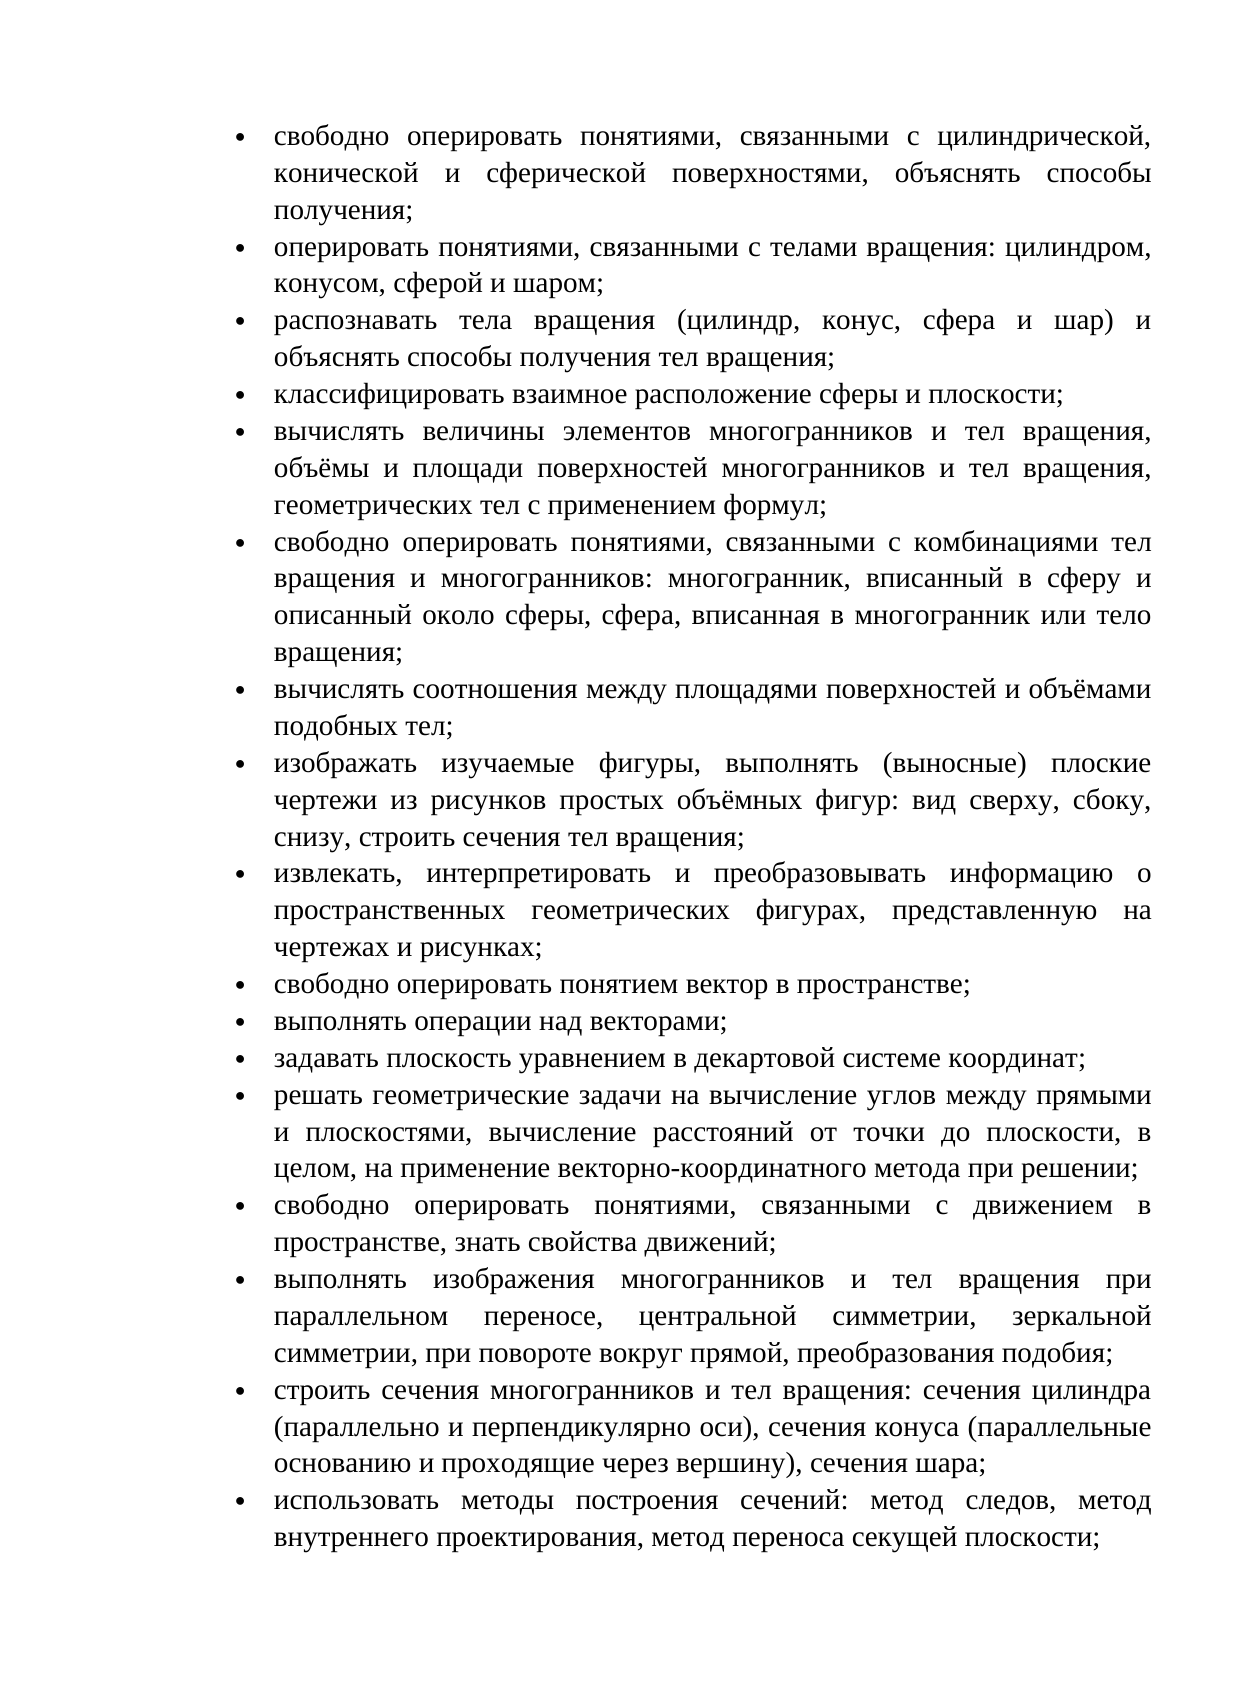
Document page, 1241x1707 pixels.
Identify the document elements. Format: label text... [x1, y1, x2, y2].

list выполнять операции над векторами; [236, 1003, 1152, 1037]
list строить сечения многогранников и тел вращения: сечения цилиндра (параллельно и перпендикулярно оси), сечения конуса (параллельные основанию и проходящие через вершину), сечения шара; [236, 1372, 1152, 1479]
list решать геометрические задачи на вычисление углов между прямыми и плоскостями, вычисление расстояний от точки до плоскости, в целом, на применение векторно-координатного метода при решении; [236, 1077, 1152, 1184]
list задавать плоскость уравнением в декартовой системе координат; [236, 1040, 1152, 1073]
list вычислять соотношения между площадями поверхностей и объёмами подобных тел; [236, 671, 1152, 742]
list использовать методы построения сечений: метод следов, метод внутреннего проектирования, метод переноса секущей плоскости; [236, 1482, 1152, 1553]
list извлекать, интерпретировать и преобразовывать информацию о пространственных геометрических фигурах, представленную на чертежах и рисунках; [236, 856, 1152, 963]
list классифицировать взаимное расположение сферы и плоскости; [236, 376, 1152, 410]
list изображать изучаемые фигуры, выполнять (выносные) плоские чертежи из рисунков простых объёмных фигур: вид сверху, сбоку, снизу, строить сечения тел вращения; [236, 745, 1152, 852]
list свободно оперировать понятиями, связанными с комбинациями тел вращения и многогранников: многогранник, вписанный в сферу и описанный около сферы, сфера, вписанная в многогранник или тело вращения; [236, 524, 1152, 668]
list свободно оперировать понятием вектор в пространстве; [236, 966, 1152, 1000]
list свободно оперировать понятиями, связанными с цилиндрической, конической и сферической поверхностями, объяснять способы получения; [236, 118, 1152, 225]
list выполнять изображения многогранников и тел вращения при параллельном переносе, центральной симметрии, зеркальной симметрии, при повороте вокруг прямой, преобразования подобия; [236, 1261, 1152, 1368]
list свободно оперировать понятиями, связанными с движением в пространстве, знать свойства движений; [236, 1187, 1152, 1258]
list распознавать тела вращения (цилиндр, конус, сфера и шар) и объяснять способы получения тел вращения; [236, 302, 1152, 373]
list вычислять величины элементов многогранников и тел вращения, объёмы и площади поверхностей многогранников и тел вращения, геометрических тел с применением формул; [236, 413, 1152, 520]
list оперировать понятиями, связанными с телами вращения: цилиндром, конусом, сферой и шаром; [236, 229, 1152, 299]
